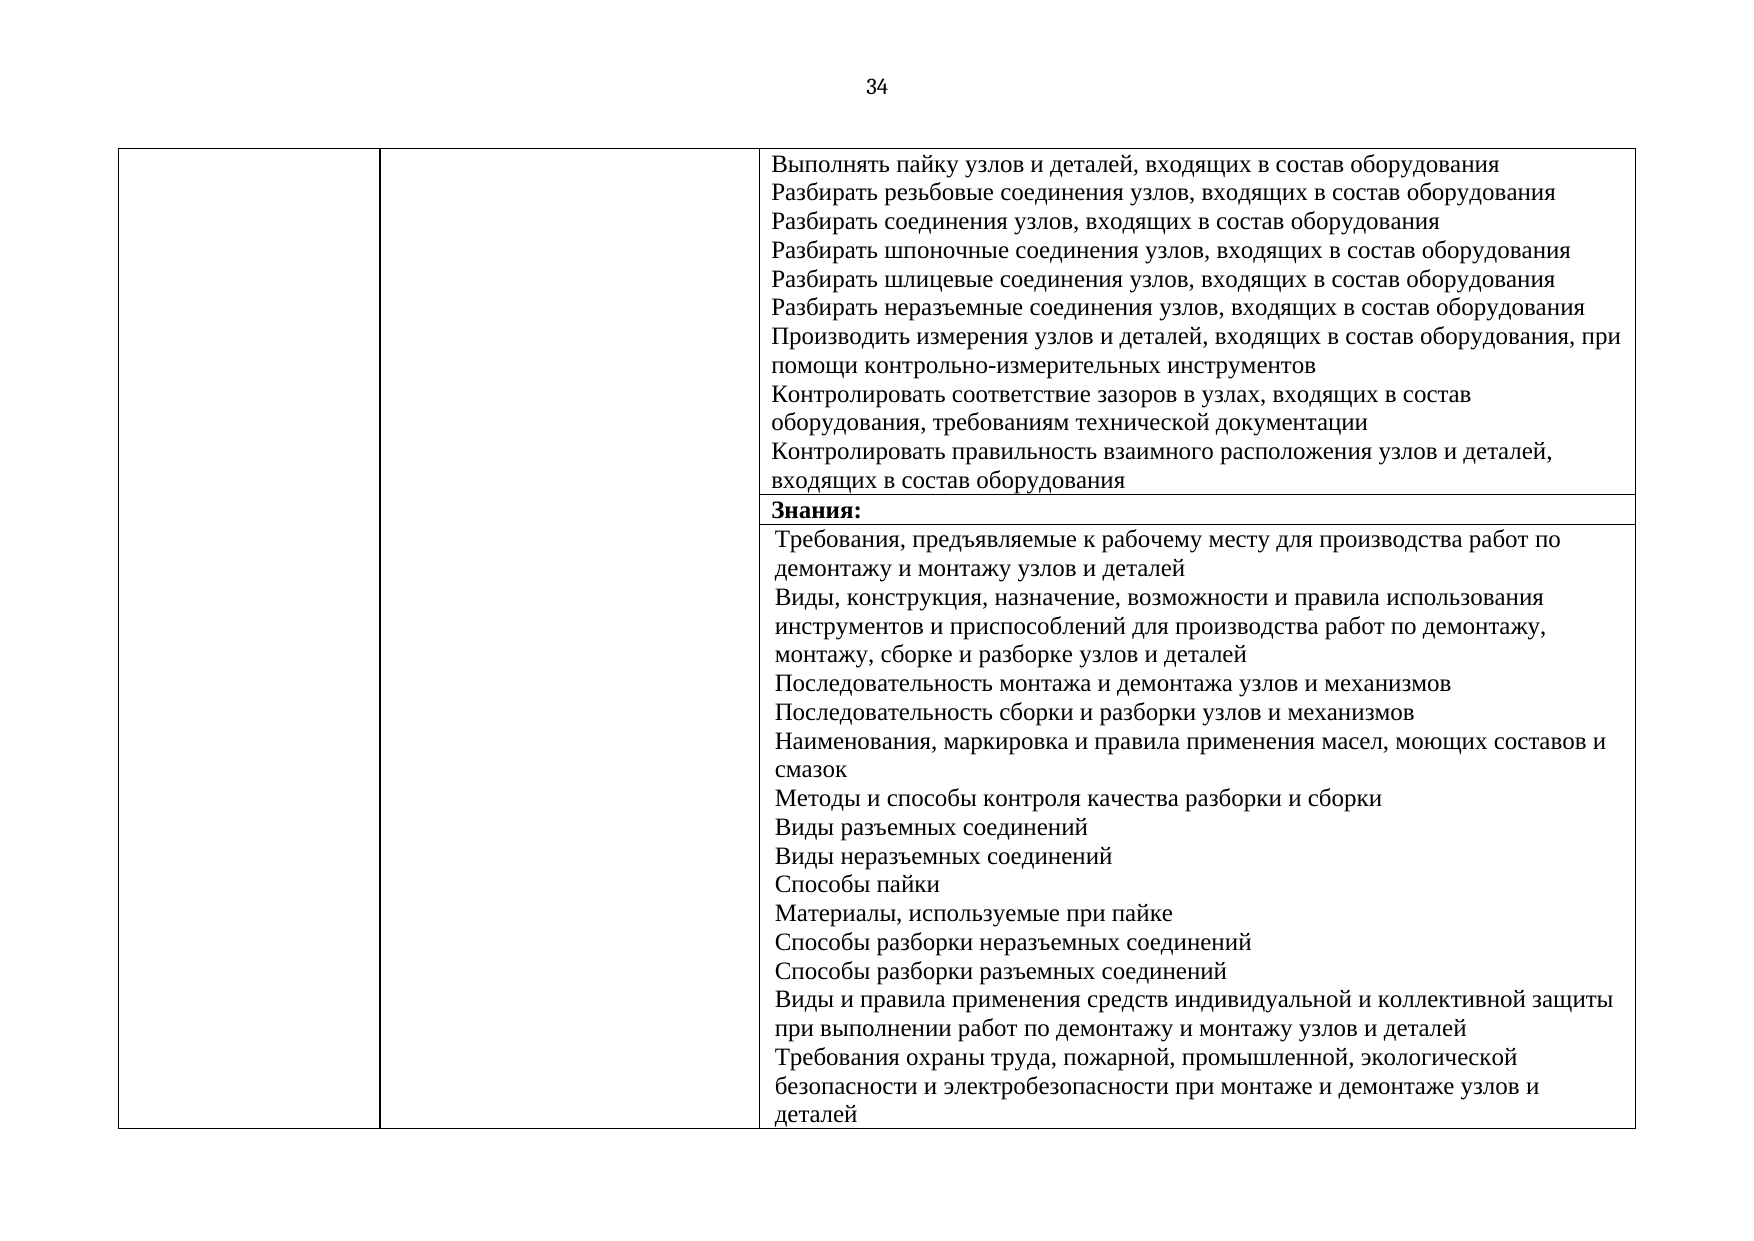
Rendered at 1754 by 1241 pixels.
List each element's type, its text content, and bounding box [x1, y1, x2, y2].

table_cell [760, 149, 1635, 494]
table_cell Знания: [760, 495, 1635, 523]
table_cell Требования, предъявляемые к рабочему месту для производства работ по демонтажу и монтажу узлов и деталей Виды, конструкция, назначение, возможности и правила использования инструментов и приспособлений для производства работ по демонтажу, монтажу, сборке и разборке узлов и деталей Последовательность монтажа и демонтажа узлов и механизмов Последовательность сборки и разборки узлов и механизмов Наименования, маркировка и правила применения масел, моющих составов и смазок Методы и способы контроля качества разборки и сборки Виды разъемных соединений Виды неразъемных соединений Способы пайки Материалы, используемые при пайке Способы разборки неразъемных соединений Способы разборки разъемных соединений Виды и правила применения средств индивидуальной и коллективной защиты при выполнении работ по демонтажу и монтажу узлов и деталей Требования охраны труда, пожарной, промышленной, экологической безопасности и электробезопасности при монтаже и демонтаже узлов и деталей [760, 525, 1635, 1128]
